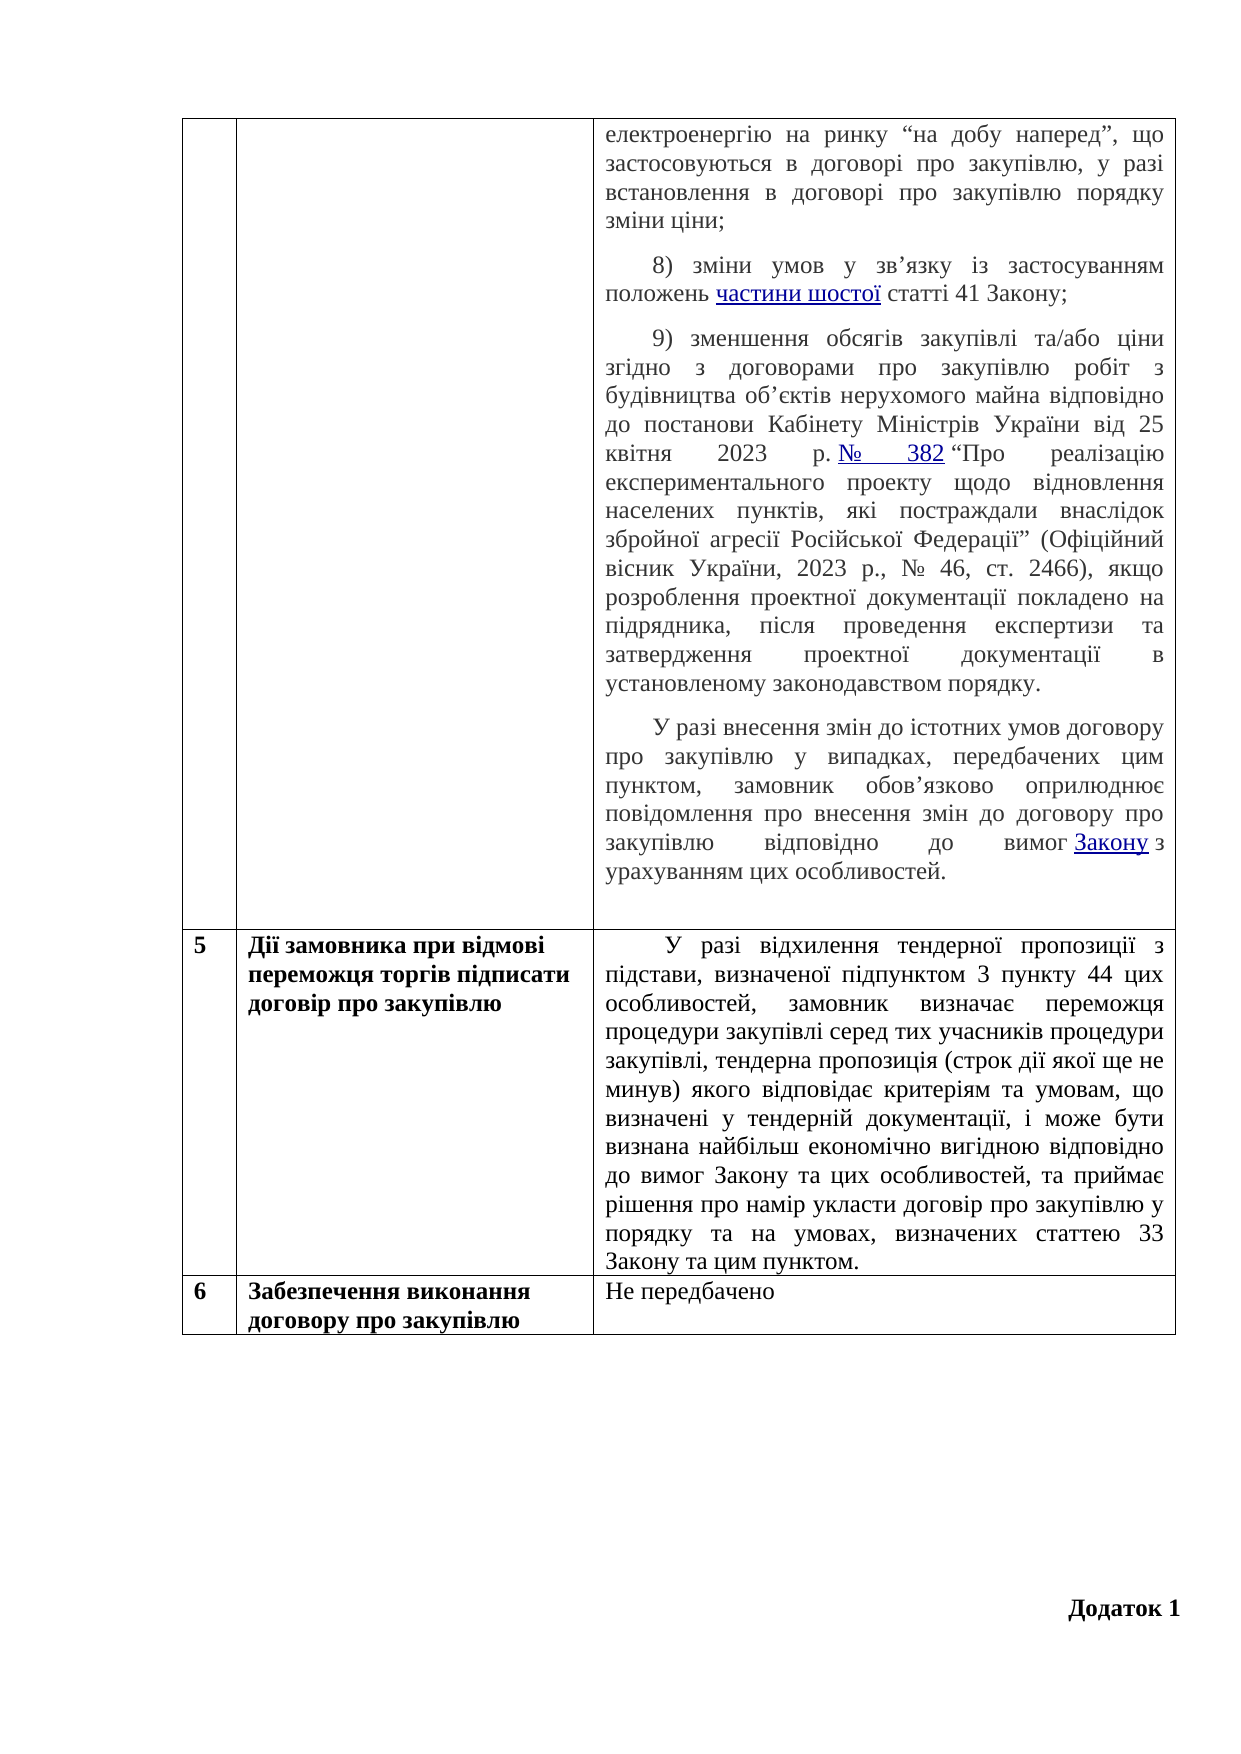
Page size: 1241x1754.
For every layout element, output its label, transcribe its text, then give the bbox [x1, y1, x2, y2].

table_cell 5 [183, 930, 236, 1275]
table_cell 4 [183, 119, 236, 929]
table_cell Дії замовника при відмові переможця торгів підписати договір про закупівлю [237, 930, 593, 1275]
text Додаток 1 [177, 1593, 1181, 1622]
table_cell Забезпечення виконання договору про закупівлю [237, 1276, 593, 1334]
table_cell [237, 119, 593, 929]
table_cell Не передбачено [594, 1276, 1175, 1334]
table_cell 6 [183, 1276, 236, 1334]
table_cell У разі відхилення тендерної пропозиції з підстави, визначеної підпунктом 3 пункту 44 цих особливостей, замовник визначає переможця процедури закупівлі серед тих учасників процедури закупівлі, тендерна пропозиція (строк дії якої ще не минув) якого відповідає критеріям та умовам, що визначені у тендерній документації, і може бути визнана найбільш економічно вигідною відповідно до вимог Закону та цих особливостей, та приймає рішення про намір укласти договір про закупівлю у порядку та на умовах, визначених статтею 33 Закону та цим пунктом. [594, 930, 1175, 1275]
